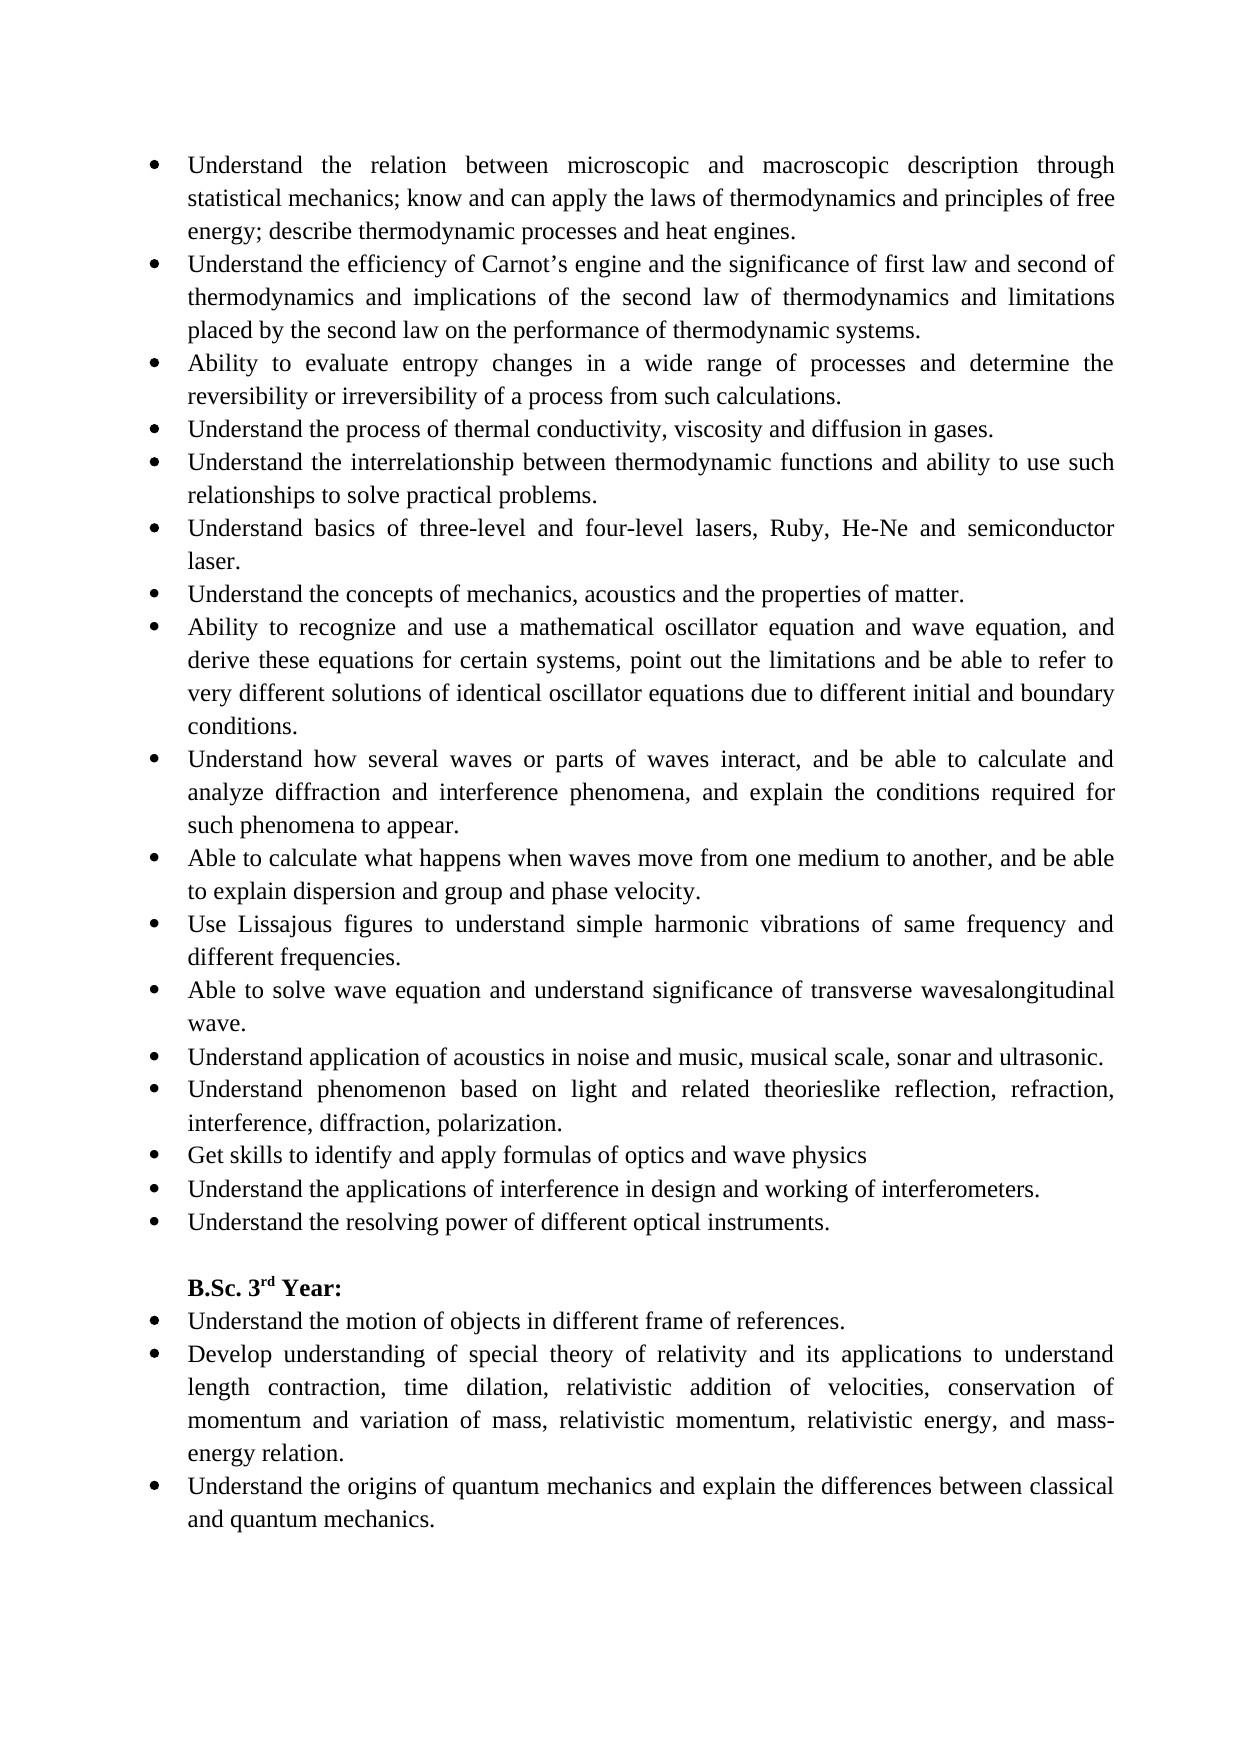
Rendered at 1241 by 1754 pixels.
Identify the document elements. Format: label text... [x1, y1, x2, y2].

list Understand the relation between microscopic and macroscopic description through statistical mechanics; know and can apply the laws of thermodynamics and principles of free energy; describe thermodynamic processes and heat engines. [150, 150, 1116, 245]
list Understand the efficiency of Carnot’s engine and the significance of first law and second of thermodynamics and implications of the second law of thermodynamics and limitations placed by the second law on the performance of thermodynamic systems. [150, 249, 1116, 344]
list Understand basics of three-level and four-level lasers, Ruby, He-Ne and semiconductor laser. [150, 513, 1116, 575]
list B.Sc. 3rd Year: [187, 1273, 1116, 1301]
list Understand the resolving power of different optical instruments. [150, 1207, 1116, 1235]
list Understand the motion of objects in different frame of references. [150, 1306, 1116, 1334]
list Ability to recognize and use a mathematical oscillator equation and wave equation, and derive these equations for certain systems, point out the limitations and be able to refer to very different solutions of identical oscillator equations due to different initial and boundary conditions. [150, 612, 1116, 740]
list Get skills to identify and apply formulas of optics and wave physics [150, 1141, 1116, 1169]
list Understand the concepts of mechanics, acoustics and the properties of matter. [150, 579, 1116, 608]
list Understand the process of thermal conductivity, viscosity and diffusion in gases. [150, 414, 1116, 443]
list Understand application of acoustics in noise and music, musical scale, sonar and ultrasonic. [150, 1042, 1116, 1070]
list Understand phenomenon based on light and related theorieslike reflection, refraction, interference, diffraction, polarization. [150, 1074, 1116, 1136]
list Understand how several waves or parts of waves interact, and be able to calculate and analyze diffraction and interference phenomena, and explain the conditions required for such phenomena to appear. [150, 744, 1116, 839]
list Develop understanding of special theory of relativity and its applications to understand length contraction, time dilation, relativistic addition of velocities, conservation of momentum and variation of mass, relativistic momentum, relativistic energy, and mass-energy relation. [150, 1339, 1116, 1467]
list Ability to evaluate entropy changes in a wide range of processes and determine the reversibility or irreversibility of a process from such calculations. [150, 348, 1116, 410]
list Understand the applications of interference in design and working of interferometers. [150, 1174, 1116, 1202]
list Able to calculate what happens when waves move from one medium to another, and be able to explain dispersion and group and phase velocity. [150, 843, 1116, 905]
list Use Lissajous figures to understand simple harmonic vibrations of same frequency and different frequencies. [150, 909, 1116, 971]
list Understand the interrelationship between thermodynamic functions and ability to use such relationships to solve practical problems. [150, 447, 1116, 509]
list Understand the origins of quantum mechanics and explain the differences between classical and quantum mechanics. [150, 1471, 1116, 1533]
list Able to solve wave equation and understand significance of transverse wavesalongitudinal wave. [150, 976, 1116, 1037]
